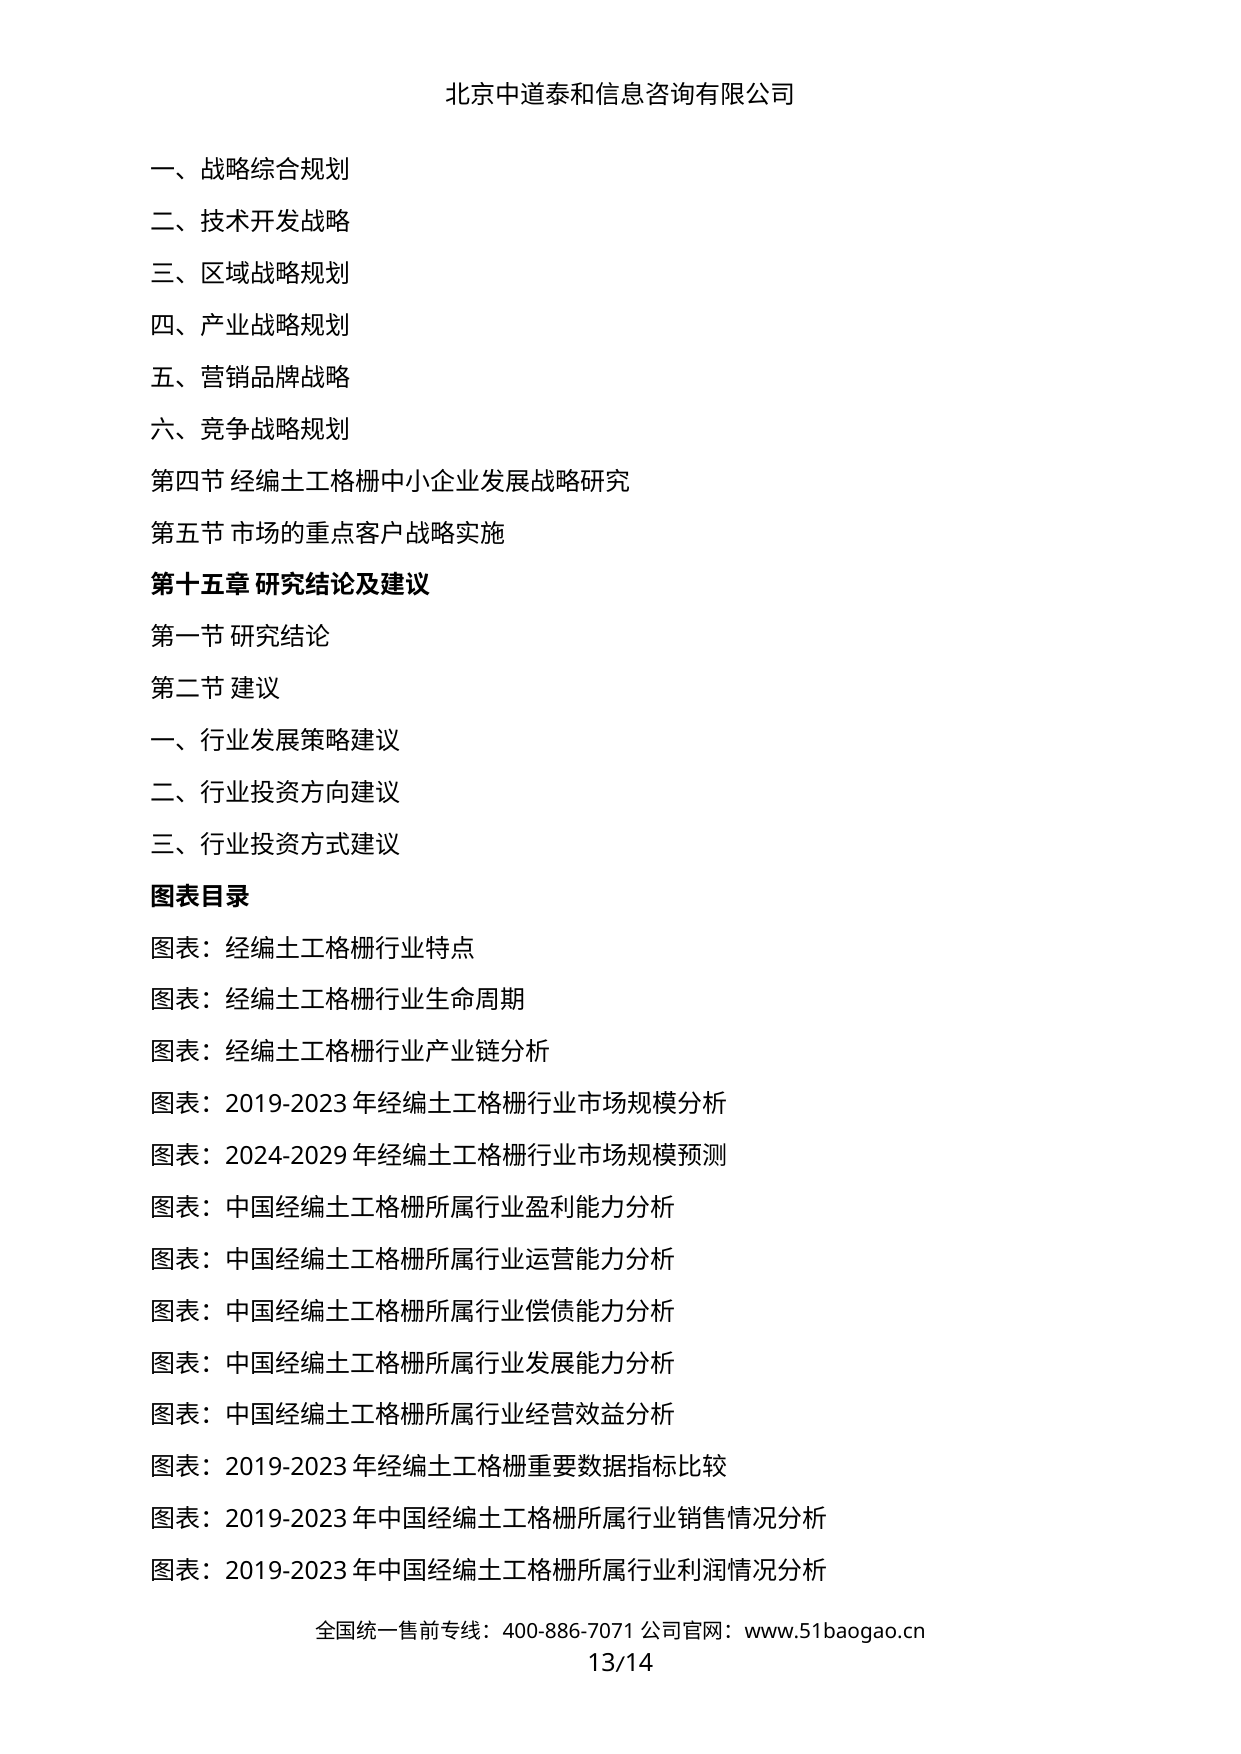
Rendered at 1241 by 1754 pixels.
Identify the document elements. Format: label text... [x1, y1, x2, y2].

text 第五节 市场的重点客户战略实施 [150, 513, 1090, 549]
text 三、区域战略规划 [150, 254, 1090, 290]
text 一、行业发展策略建议 [150, 721, 1090, 757]
text 图表：中国经编土工格栅所属行业运营能力分析 [150, 1239, 1090, 1276]
text 第十五章 研究结论及建议 [150, 565, 1090, 601]
text 三、行业投资方式建议 [150, 824, 1090, 861]
text 四、产业战略规划 [150, 306, 1090, 342]
text 第二节 建议 [150, 669, 1090, 705]
text 图表：2019-2023年经编土工格栅重要数据指标比较 [150, 1447, 1090, 1483]
text 图表：经编土工格栅行业生命周期 [150, 980, 1090, 1016]
text 图表：2019-2023年经编土工格栅行业市场规模分析 [150, 1084, 1090, 1120]
text 图表：经编土工格栅行业特点 [150, 928, 1090, 964]
text 图表：2019-2023年中国经编土工格栅所属行业利润情况分析 [150, 1551, 1090, 1587]
text 图表：中国经编土工格栅所属行业偿债能力分析 [150, 1291, 1090, 1327]
text 五、营销品牌战略 [150, 357, 1090, 394]
text 二、技术开发战略 [150, 202, 1090, 238]
text 一、战略综合规划 [150, 150, 1090, 186]
text 图表：中国经编土工格栅所属行业经营效益分析 [150, 1395, 1090, 1431]
text 图表：2019-2023年中国经编土工格栅所属行业销售情况分析 [150, 1499, 1090, 1535]
text 第一节 研究结论 [150, 617, 1090, 653]
text 二、行业投资方向建议 [150, 772, 1090, 809]
text 图表目录 [150, 876, 1090, 912]
text 图表：中国经编土工格栅所属行业发展能力分析 [150, 1343, 1090, 1379]
text 图表：经编土工格栅行业产业链分析 [150, 1032, 1090, 1068]
text 六、竞争战略规划 [150, 409, 1090, 446]
text 第四节 经编土工格栅中小企业发展战略研究 [150, 461, 1090, 497]
text 图表：2024-2029年经编土工格栅行业市场规模预测 [150, 1136, 1090, 1172]
text 图表：中国经编土工格栅所属行业盈利能力分析 [150, 1187, 1090, 1224]
